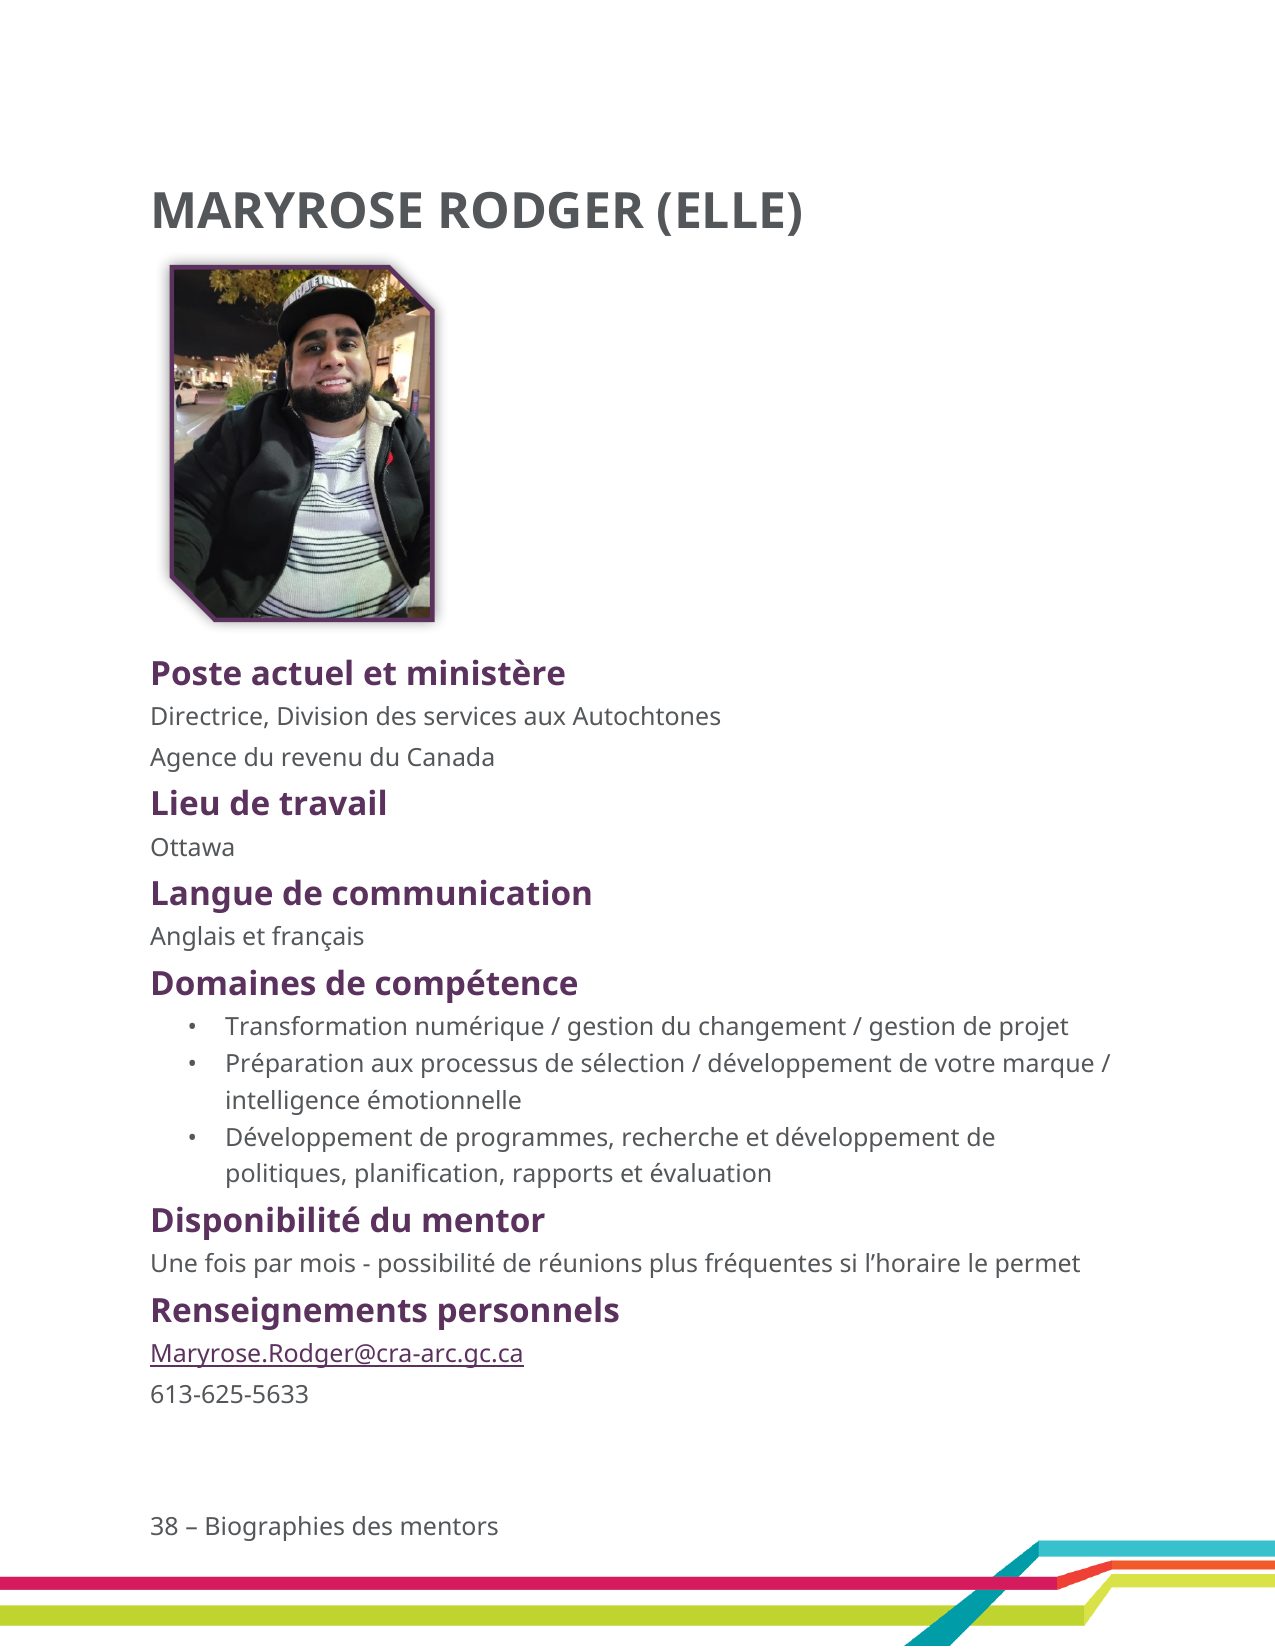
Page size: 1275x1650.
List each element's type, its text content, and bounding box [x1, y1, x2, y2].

text Ottawa [150, 829, 1125, 863]
subtitle Disponibilité du mentor [150, 1197, 1125, 1242]
text Anglais et français [150, 919, 1125, 953]
text 613-625-5633 [150, 1377, 1125, 1411]
picture [175, 270, 429, 617]
text Directrice, Division des services aux Autochtones [150, 698, 1125, 732]
subtitle Poste actuel et ministère [150, 649, 1125, 695]
subtitle Lieu de travail [150, 780, 1125, 826]
text Une fois par mois - possibilité de réunions plus fréquentes si l’horaire le permet [150, 1246, 1125, 1280]
subtitle Langue de communication [150, 870, 1125, 916]
subtitle MARYROSE RODGER (ELLE) [150, 175, 1125, 243]
list Transformation numérique / gestion du changement / gestion de projet [187, 1009, 1125, 1043]
subtitle Domaines de compétence [150, 960, 1125, 1005]
text Maryrose.Rodger@cra-arc.gc.ca [150, 1336, 1125, 1370]
picture [0, 1540, 1275, 1646]
text Agence du revenu du Canada [150, 739, 1125, 773]
list Préparation aux processus de sélection / développement de votre marque / intelligence émotionnelle [187, 1046, 1125, 1117]
list Développement de programmes, recherche et développement de politiques, planification, rapports et évaluation [187, 1119, 1125, 1190]
subtitle Renseignements personnels [150, 1287, 1125, 1332]
